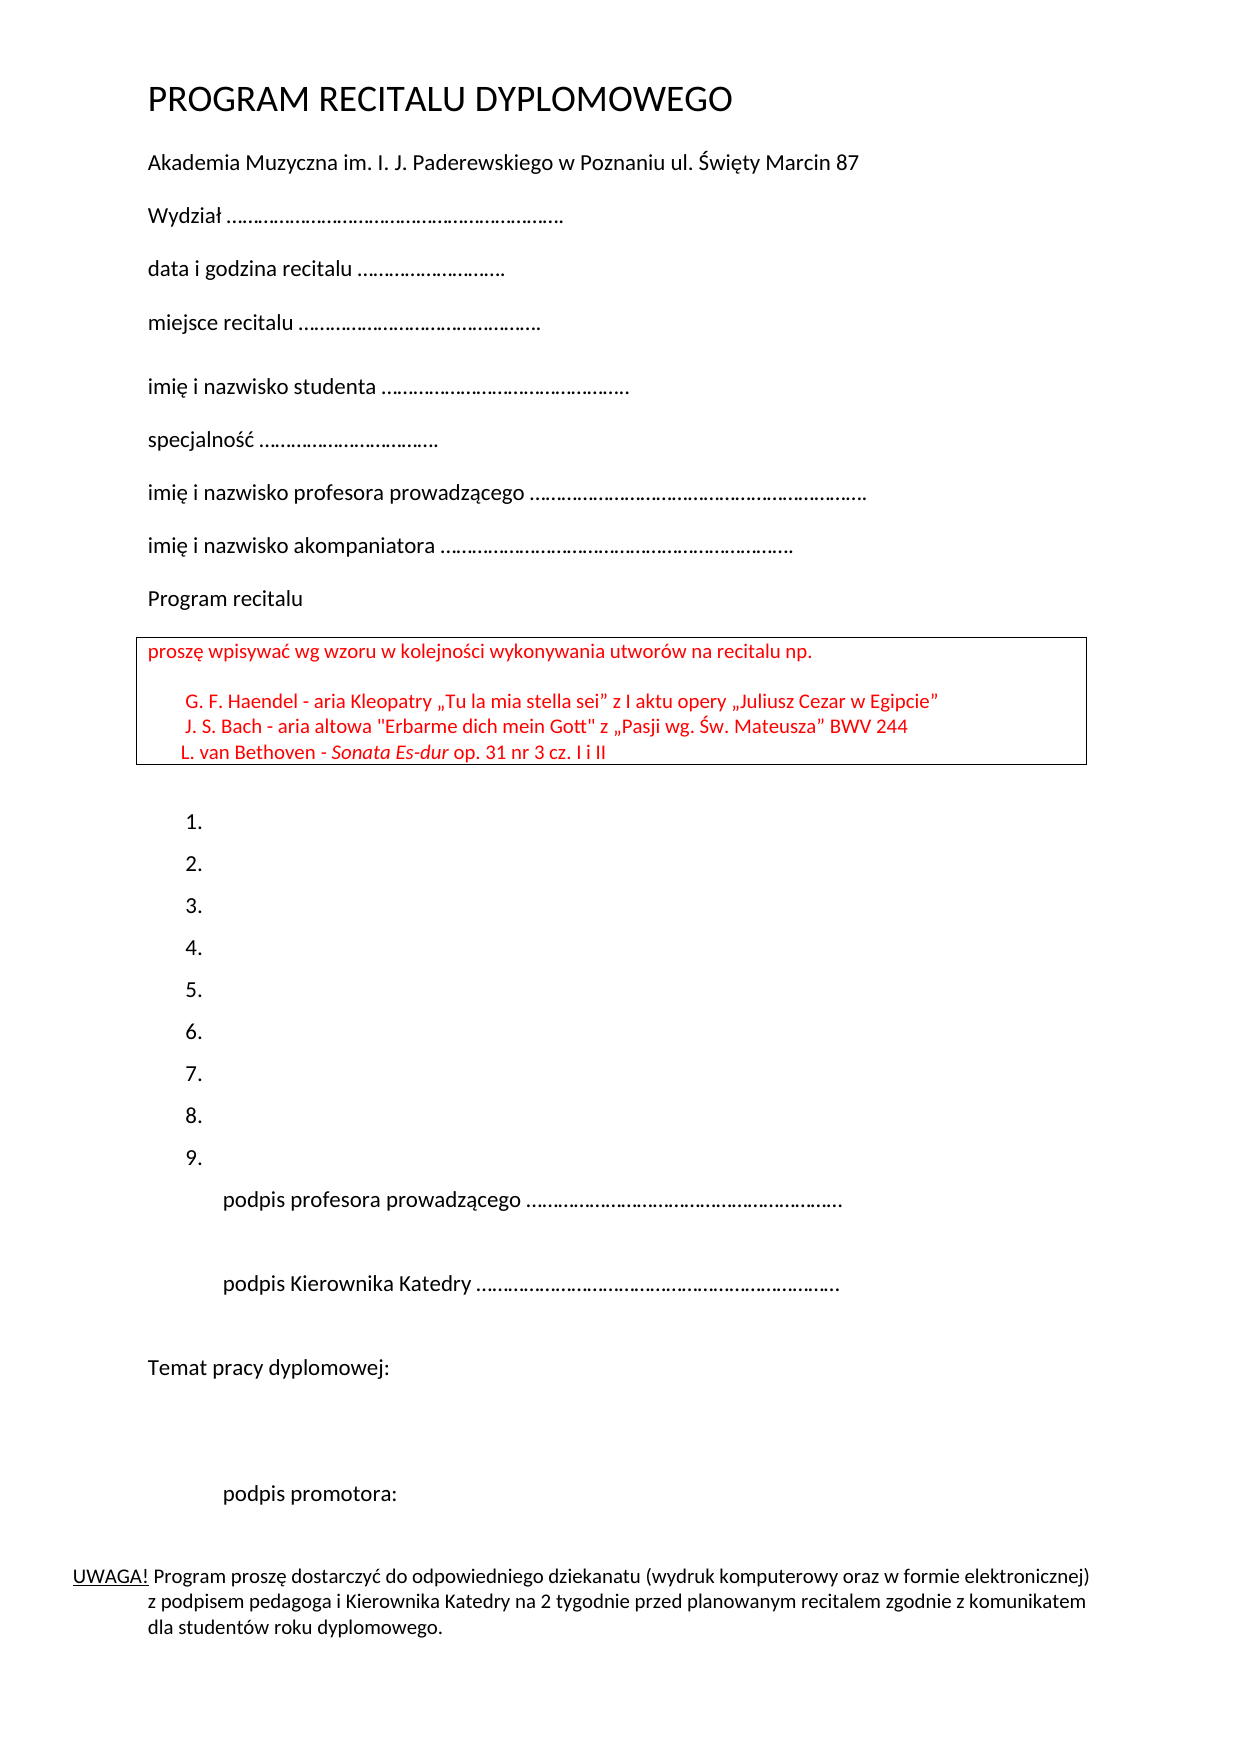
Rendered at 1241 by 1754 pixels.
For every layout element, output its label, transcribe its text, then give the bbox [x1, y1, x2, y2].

text Program recitalu [148, 584, 1092, 612]
text specjalność ……………………………. [148, 425, 1092, 453]
text PROGRAM RECITALU DYPLOMOWEGO [148, 75, 1092, 121]
table_header proszę wpisywać wg wzoru w kolejności wykonywania utworów na recitalu np. G. F. Haendel - aria Kleopatry „Tu la mia stella sei” z I aktu opery „Juliusz Cezar w Egipcie” J. S. Bach - aria altowa "Erbarme dich mein Gott" z „Pasji wg. Św. Mateusza” BWV 244 L. van Bethoven - Sonata Es-dur op. 31 nr 3 cz. I i II [137, 638, 1086, 764]
text Temat pracy dyplomowej: [148, 1353, 1092, 1381]
list UWAGA! Program proszę dostarczyć do odpowiedniego dziekanatu (wydruk komputerowy oraz w formie elektronicznej) z podpisem pedagoga i Kierownika Katedry na 2 tygodnie przed planowanym recitalem zgodnie z komunikatem dla studentów roku dyplomowego. [73, 1563, 1092, 1639]
text Akademia Muzyczna im. I. J. Paderewskiego w Poznaniu ul. Święty Marcin 87 [148, 148, 1092, 177]
list podpis profesora prowadzącego …………………………………………………… [223, 1185, 1092, 1213]
text miejsce recitalu ………………………………………. [148, 308, 1092, 336]
list podpis Kierownika Katedry …………………………………………………………… [223, 1269, 1092, 1297]
text data i godzina recitalu ………………………. [148, 254, 1092, 283]
text imię i nazwisko studenta ……………………………………….. [148, 372, 1092, 400]
text imię i nazwisko akompaniatora …………………………………………………………. [148, 531, 1092, 559]
text Wydział ………………………………………………………. [148, 202, 1092, 229]
list podpis promotora: [223, 1479, 1092, 1507]
text imię i nazwisko profesora prowadzącego ………………………………………………………. [148, 478, 1092, 506]
